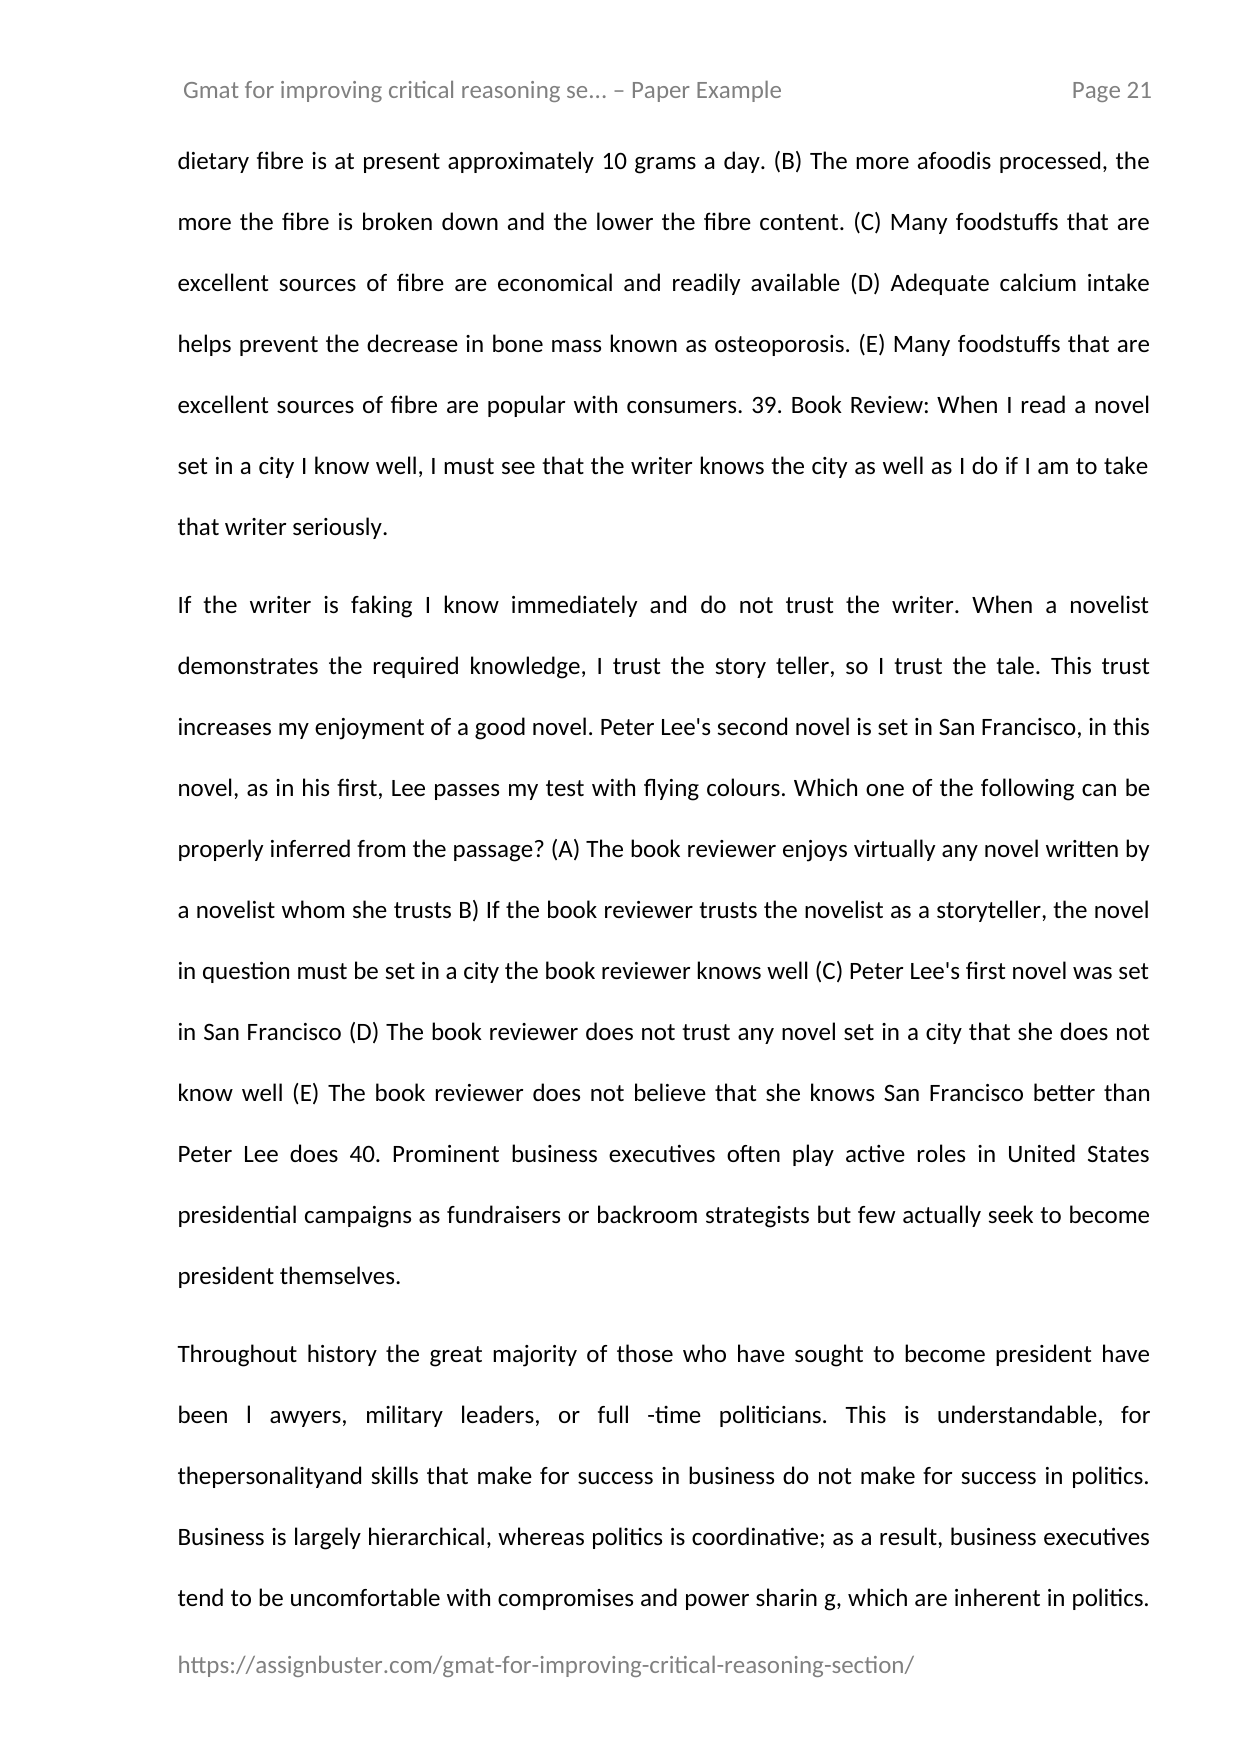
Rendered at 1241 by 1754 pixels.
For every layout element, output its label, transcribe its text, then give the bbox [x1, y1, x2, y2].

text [177, 145, 1152, 542]
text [177, 1338, 1152, 1613]
text If the writer is faking I know immediately and do not trust the writer. When a novelist demonstrates the required knowledge, I trust the story teller, so I trust the tale. This trust increases my enjoyment of a good novel. Peter Lee's second novel is set in San Francisco, in this novel, as in his first, Lee passes my test with flying colours. Which one of the following can be properly inferred from the passage? (A) The book reviewer enjoys virtually any novel written by a novelist whom she trusts B) If the book reviewer trusts the novelist as a storyteller, the novel in question must be set in a city the book reviewer knows well (C) Peter Lee's first novel was set in San Francisco (D) The book reviewer does not trust any novel set in a city that she does not know well (E) The book reviewer does not believe that she knows San Francisco better than Peter Lee does 40. Prominent business executives often play active roles in United States presidential campaigns as fundraisers or backroom strategists but few actually seek to become president themselves. [177, 589, 1152, 1291]
